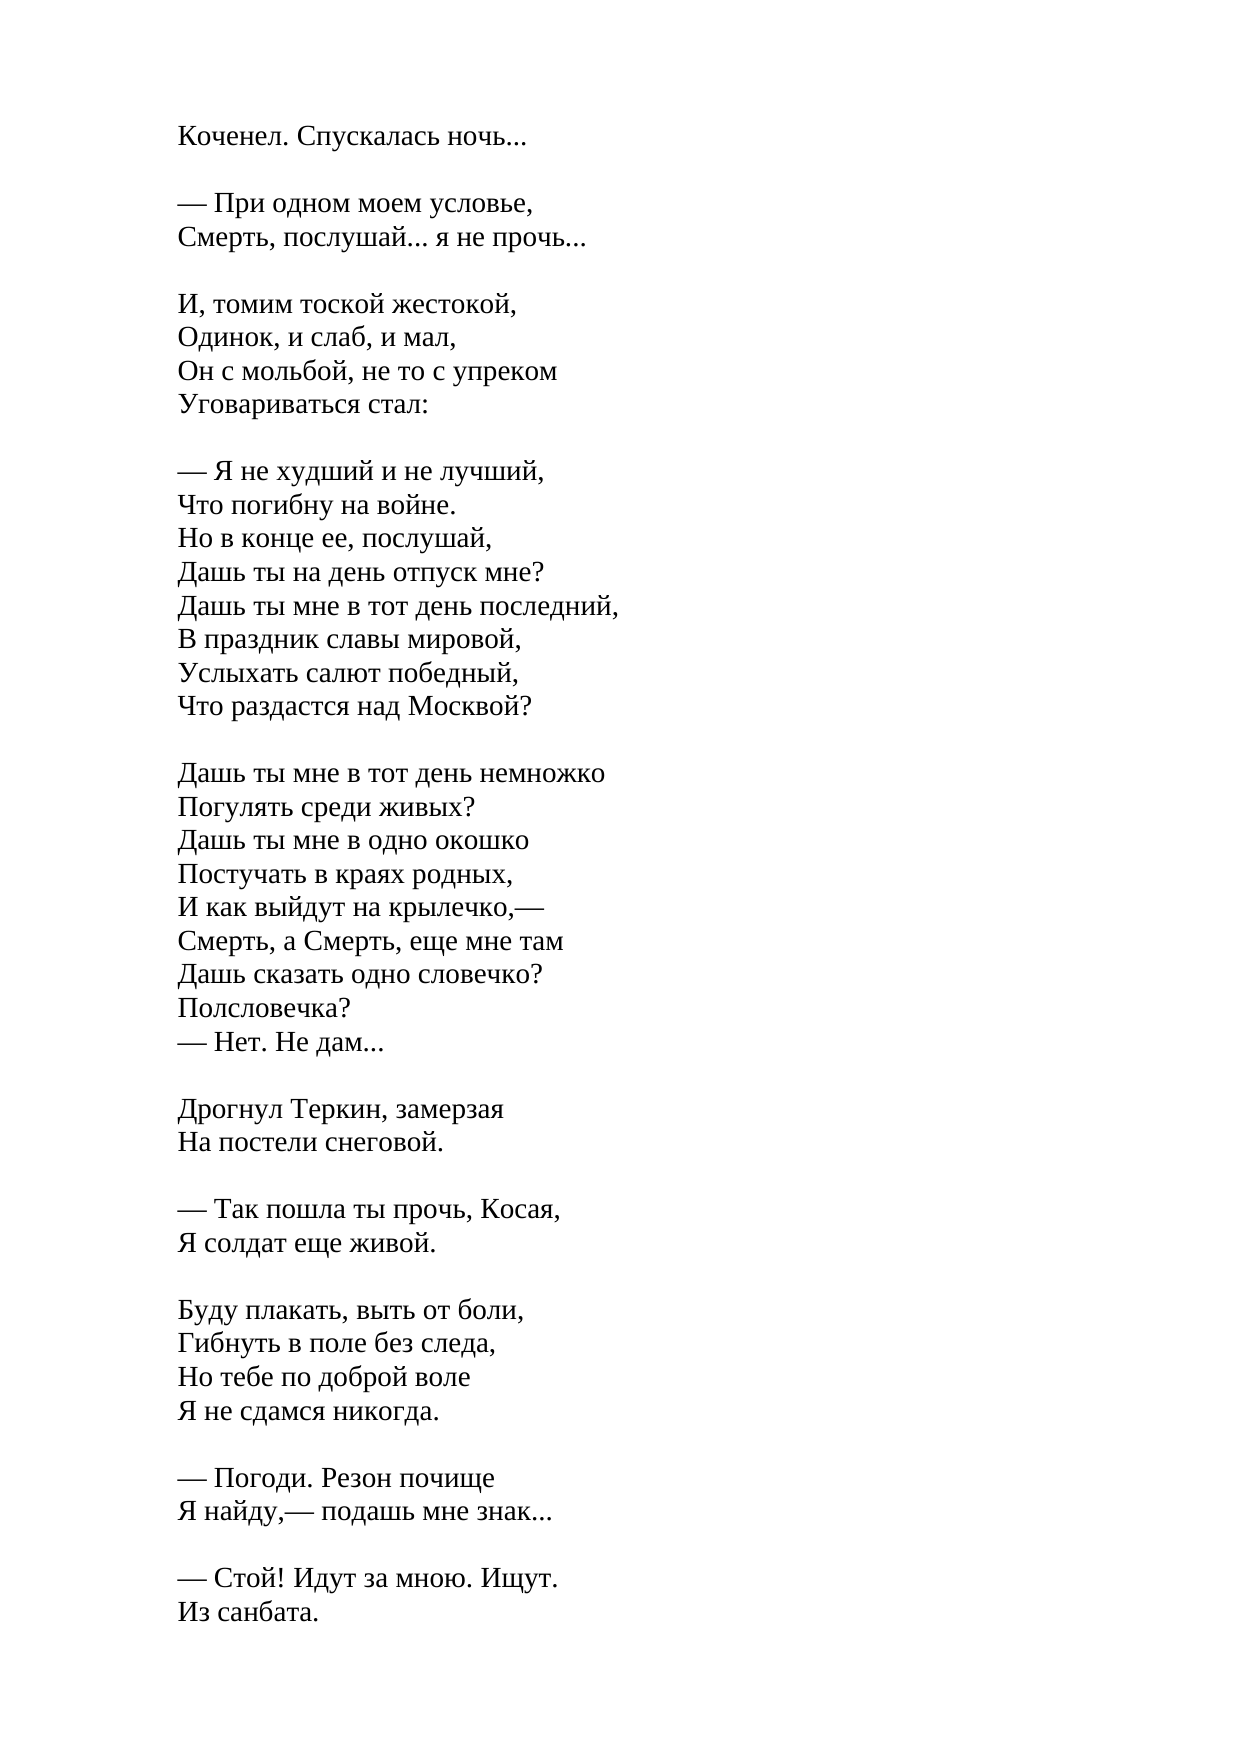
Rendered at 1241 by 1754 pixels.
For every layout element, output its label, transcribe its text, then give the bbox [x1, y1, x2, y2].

text Дашь ты мне в тот день немножко [177, 755, 1152, 789]
text Дашь сказать одно словечко? [177, 957, 1152, 990]
text И как выйдут на крылечко,— [177, 889, 1152, 923]
text Но тебе по доброй воле [177, 1359, 1152, 1393]
text Но в конце ее, послушай, [177, 521, 1152, 554]
text — Погоди. Резон почище [177, 1460, 1152, 1493]
text Что раздастся над Москвой? [177, 688, 1152, 722]
text Я солдат еще живой. [177, 1225, 1152, 1258]
text Я найду,— подашь мне знак... [177, 1493, 1152, 1527]
text Смерть, послушай... я не прочь... [177, 219, 1152, 252]
text Услыхать салют победный, [177, 655, 1152, 688]
text — Нет. Не дам... [177, 1024, 1152, 1057]
text Дашь ты на день отпуск мне? [177, 554, 1152, 588]
text Уговариваться стал: [177, 386, 1152, 420]
text Что погибну на войне. [177, 487, 1152, 521]
text — Стой! Идут за мною. Ищут. [177, 1560, 1152, 1594]
text Одинок, и слаб, и мал, [177, 319, 1152, 353]
text Дашь ты мне в тот день последний, [177, 588, 1152, 621]
text Из санбата. [177, 1594, 1152, 1627]
text Дашь ты мне в одно окошко [177, 822, 1152, 856]
text Смерть, а Смерть, еще мне там [177, 923, 1152, 957]
text И, томим тоской жестокой, [177, 286, 1152, 319]
text Погулять среди живых? [177, 789, 1152, 822]
text В праздник славы мировой, [177, 621, 1152, 655]
text Я не сдамся никогда. [177, 1393, 1152, 1426]
text Буду плакать, выть от боли, [177, 1292, 1152, 1326]
text Коченел. Спускалась ночь... [177, 118, 1152, 152]
text Дрогнул Теркин, замерзая [177, 1091, 1152, 1124]
text Он с мольбой, не то с упреком [177, 353, 1152, 386]
text — При одном моем условье, [177, 185, 1152, 219]
text Гибнуть в поле без следа, [177, 1326, 1152, 1359]
text — Я не худший и не лучший, [177, 453, 1152, 487]
text Постучать в краях родных, [177, 856, 1152, 889]
text Полсловечка? [177, 990, 1152, 1024]
text — Так пошла ты прочь, Косая, [177, 1191, 1152, 1225]
text На постели снеговой. [177, 1124, 1152, 1158]
